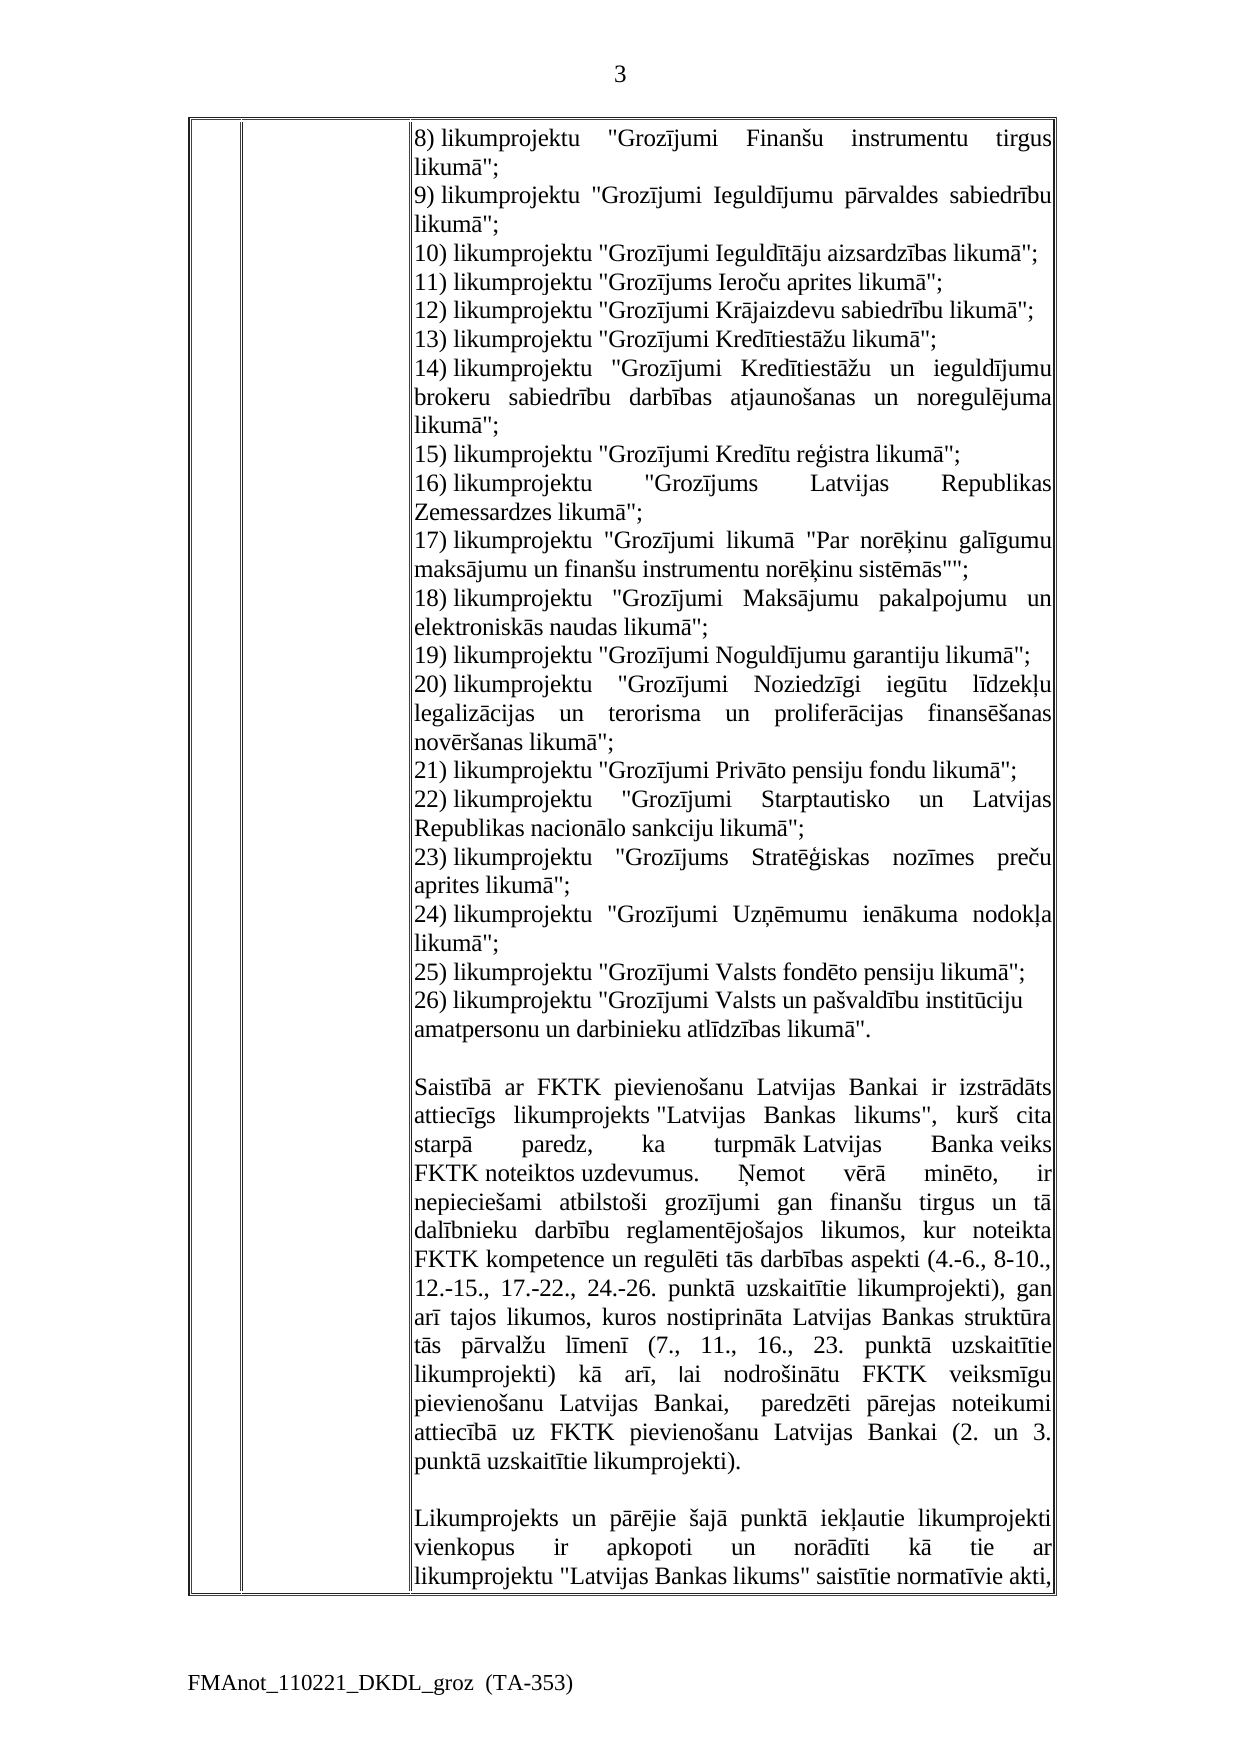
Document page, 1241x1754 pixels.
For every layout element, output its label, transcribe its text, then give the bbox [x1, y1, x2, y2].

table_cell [242, 120, 411, 1593]
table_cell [411, 120, 1053, 1593]
table_cell 1. [192, 120, 242, 1593]
